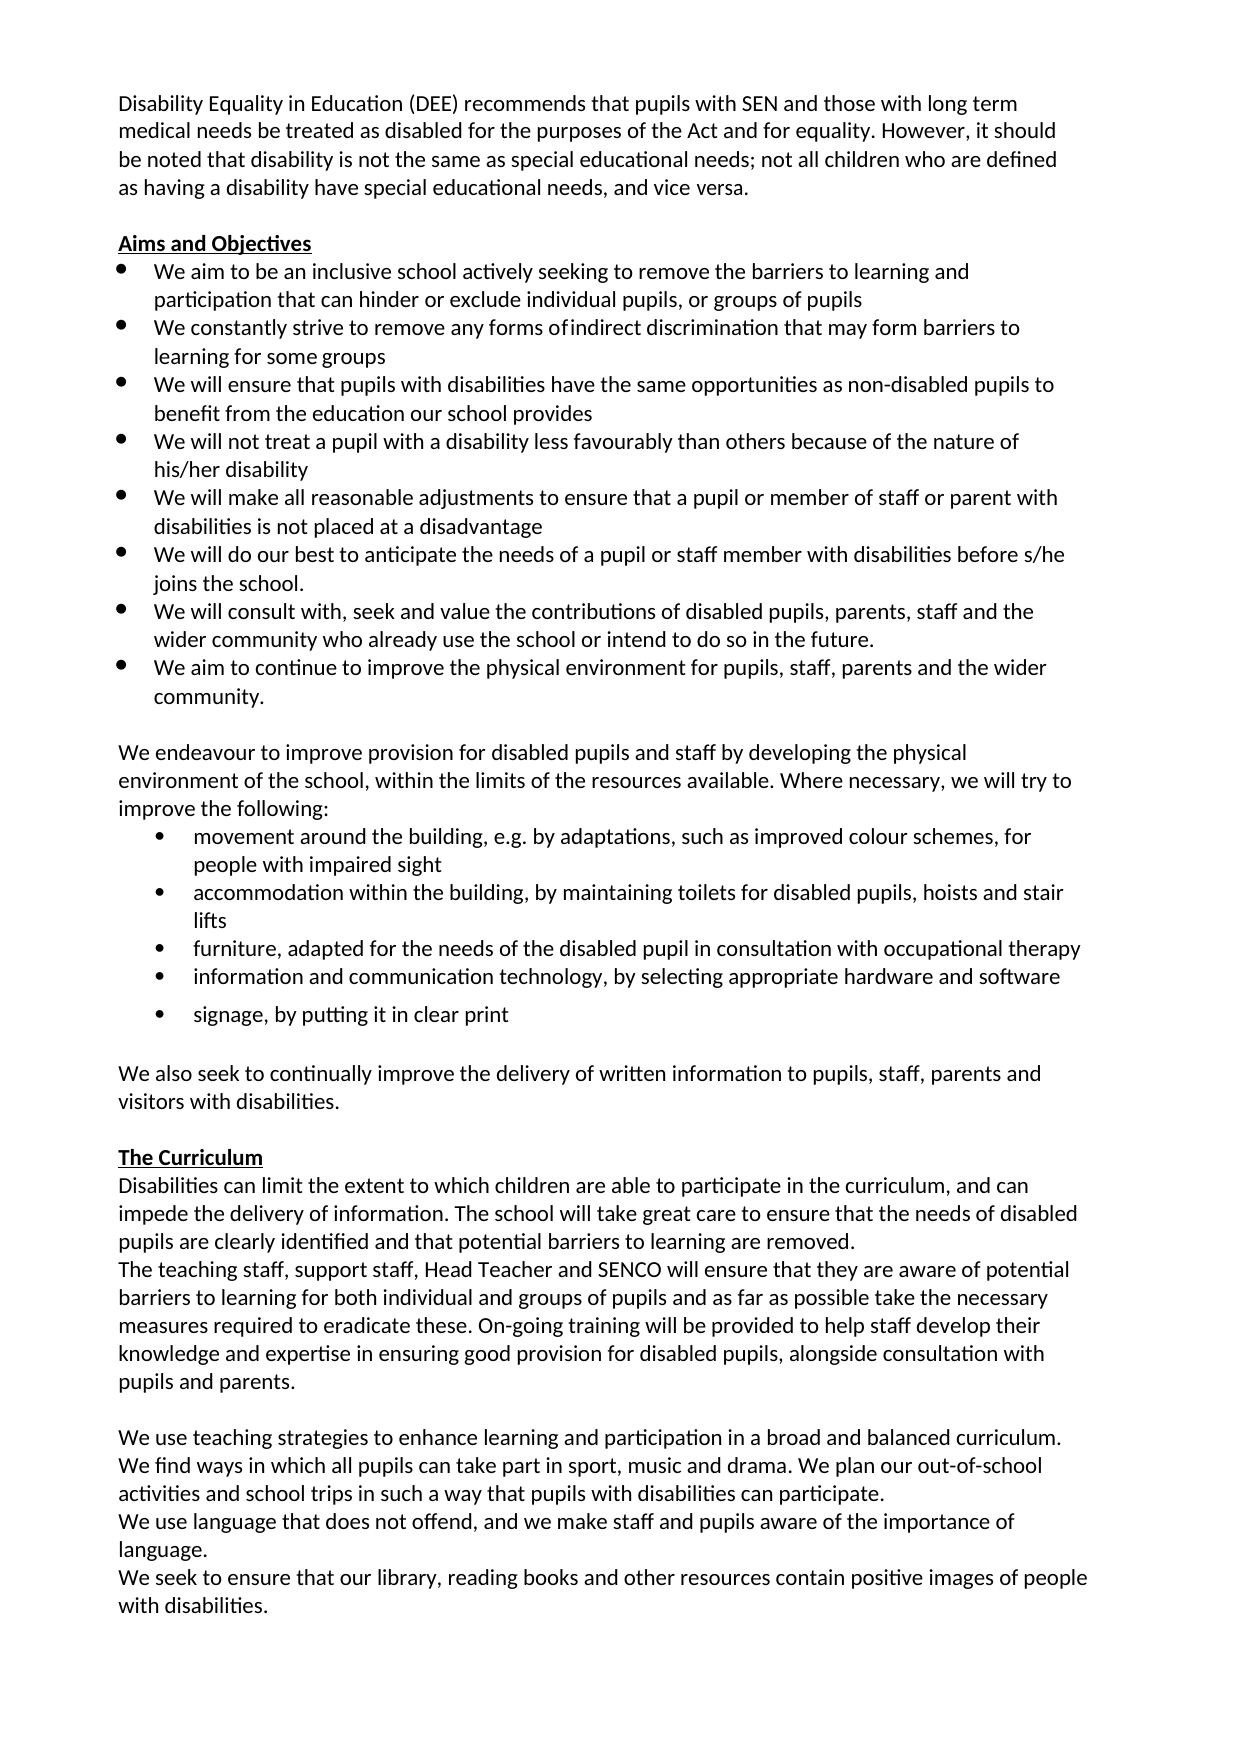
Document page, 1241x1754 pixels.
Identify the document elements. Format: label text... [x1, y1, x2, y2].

list movement around the building, e.g. by adaptations, such as improved colour schemes, for people with impaired sight [156, 822, 1035, 878]
text We endeavour to improve provision for disabled pupils and staff by developing the physical environment of the school, within the limits of the resources available. Where necessary, we will try to improve the following: [118, 738, 1089, 822]
list accommodation within the building, by maintaining toilets for disabled pupils, hoists and stair lifts [156, 878, 1085, 934]
text Disability Equality in Education (DEE) recommends that pupils with SEN and those with long term medical needs be treated as disabled for the purposes of the Act and for equality. However, it should be noted that disability is not the same as special educational needs; not all children who are defined as having a disability have special educational needs, and vice versa. [118, 89, 1082, 201]
list We will not treat a pupil with a disability less favourably than others because of the nature of his/her disability [116, 427, 1085, 483]
list We aim to continue to improve the physical environment for pupils, staff, parents and the wider community. [116, 653, 1089, 710]
list information and communication technology, by selecting appropriate hardware and software [156, 962, 1107, 990]
text Disabilities can limit the extent to which children are able to participate in the curriculum, and can impede the delivery of information. The school will take great care to ensure that the needs of disabled pupils are clearly identified and that potential barriers to learning are removed. [118, 1171, 1099, 1255]
list We constantly strive to remove any forms of indirect discrimination that may form barriers to learning for some groups [116, 313, 1047, 370]
text We use language that does not offend, and we make staff and pupils aware of the importance of language. [118, 1507, 1107, 1563]
list We will make all reasonable adjustments to ensure that a pupil or member of staff or parent with disabilities is not placed at a disadvantage [116, 483, 1098, 540]
list We will consult with, seek and value the contributions of disabled pupils, parents, staff and the wider community who already use the school or intend to do so in the future. [116, 597, 1089, 653]
subtitle Aims and Objectives [118, 229, 1073, 257]
list We aim to be an inclusive school actively seeking to remove the barriers to learning and participation that can hinder or exclude individual pupils, or groups of pupils [116, 257, 1047, 313]
list signage, by putting it in clear print [156, 990, 1073, 1031]
list furniture, adapted for the needs of the disabled pupil in consultation with occupational therapy [156, 934, 1085, 962]
text We seek to ensure that our library, reading books and other resources contain positive images of people with disabilities. [118, 1563, 1107, 1619]
text The teaching staff, support staff, Head Teacher and SENCO will ensure that they are aware of potential barriers to learning for both individual and groups of pupils and as far as possible take the necessary measures required to eradicate these. On-going training will be provided to help staff develop their knowledge and expertise in ensuring good provision for disabled pupils, alongside consultation with pupils and parents. [118, 1255, 1096, 1395]
list We will ensure that pupils with disabilities have the same opportunities as non-disabled pupils to benefit from the education our school provides [116, 370, 1097, 427]
list We will do our best to anticipate the needs of a pupil or staff member with disabilities before s/he joins the school. [116, 540, 1078, 597]
text We also seek to continually improve the delivery of written information to pupils, staff, parents and visitors with disabilities. [118, 1059, 1107, 1115]
text The Curriculum [118, 1143, 1073, 1171]
text We use teaching strategies to enhance learning and participation in a broad and balanced curriculum. We find ways in which all pupils can take part in sport, music and drama. We plan our out-of-school activities and school trips in such a way that pupils with disabilities can participate. [118, 1423, 1095, 1507]
